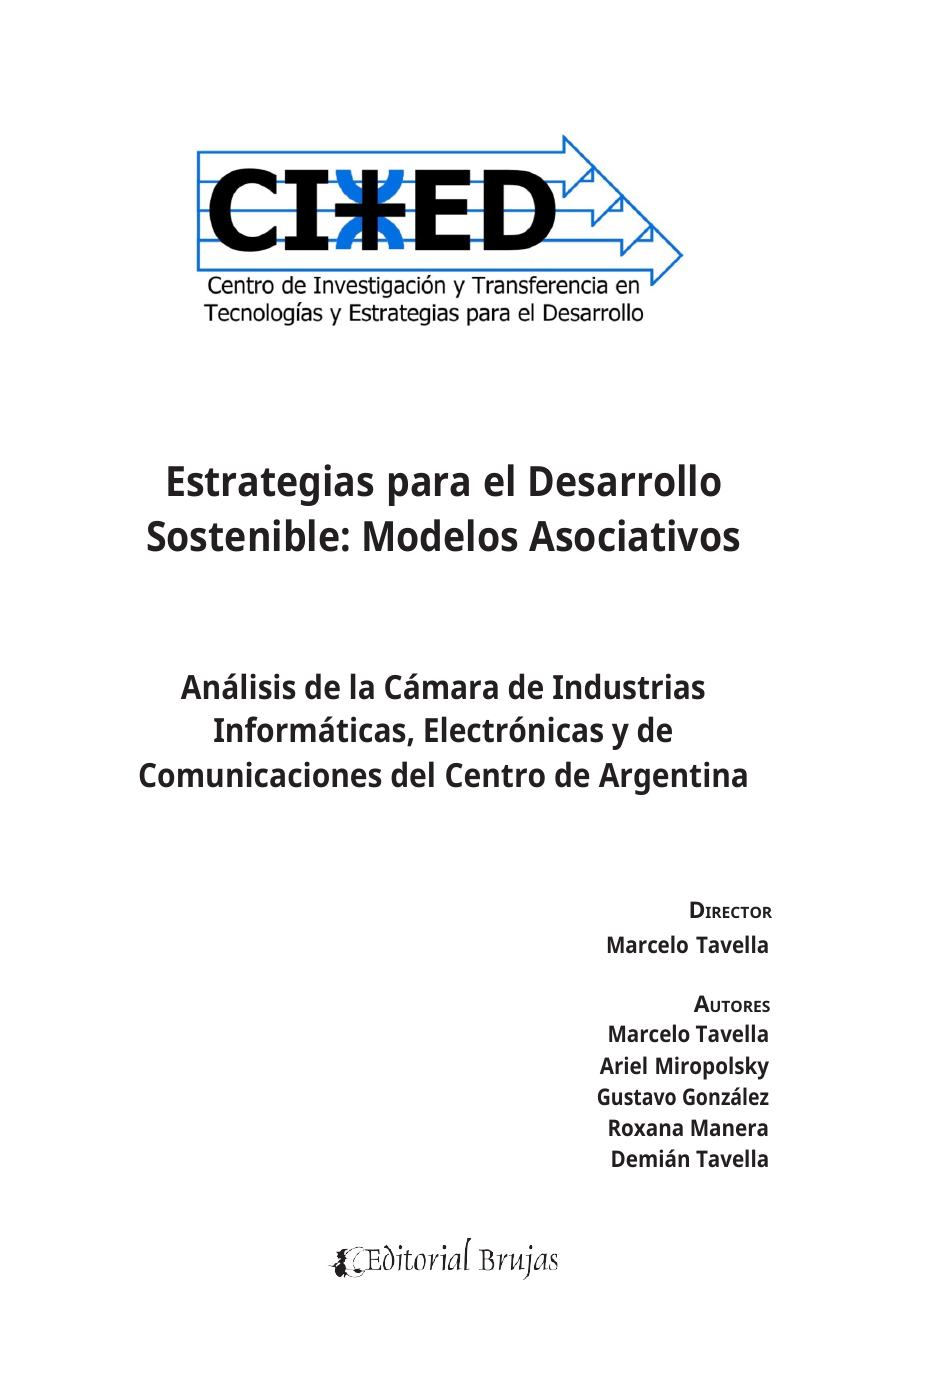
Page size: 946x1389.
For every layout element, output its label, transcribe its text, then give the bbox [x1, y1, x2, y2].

text Marcelo Tavella Ariel Miropolsky Gustavo González Roxana Manera Demián Tavella [586, 1018, 769, 1175]
text DIRECTOR [688, 894, 814, 926]
text Marcelo Tavella [125, 929, 769, 960]
text Análisis de la Cámara de Industrias Informáticas, Electrónicas y de Comunicaciones del Centro de Argentina [136, 664, 751, 797]
text AUTORES [693, 991, 814, 1018]
picture [327, 1238, 558, 1280]
title Estrategias para el Desarrollo Sostenible: Modelos Asociativos [136, 452, 751, 564]
picture [193, 133, 687, 327]
